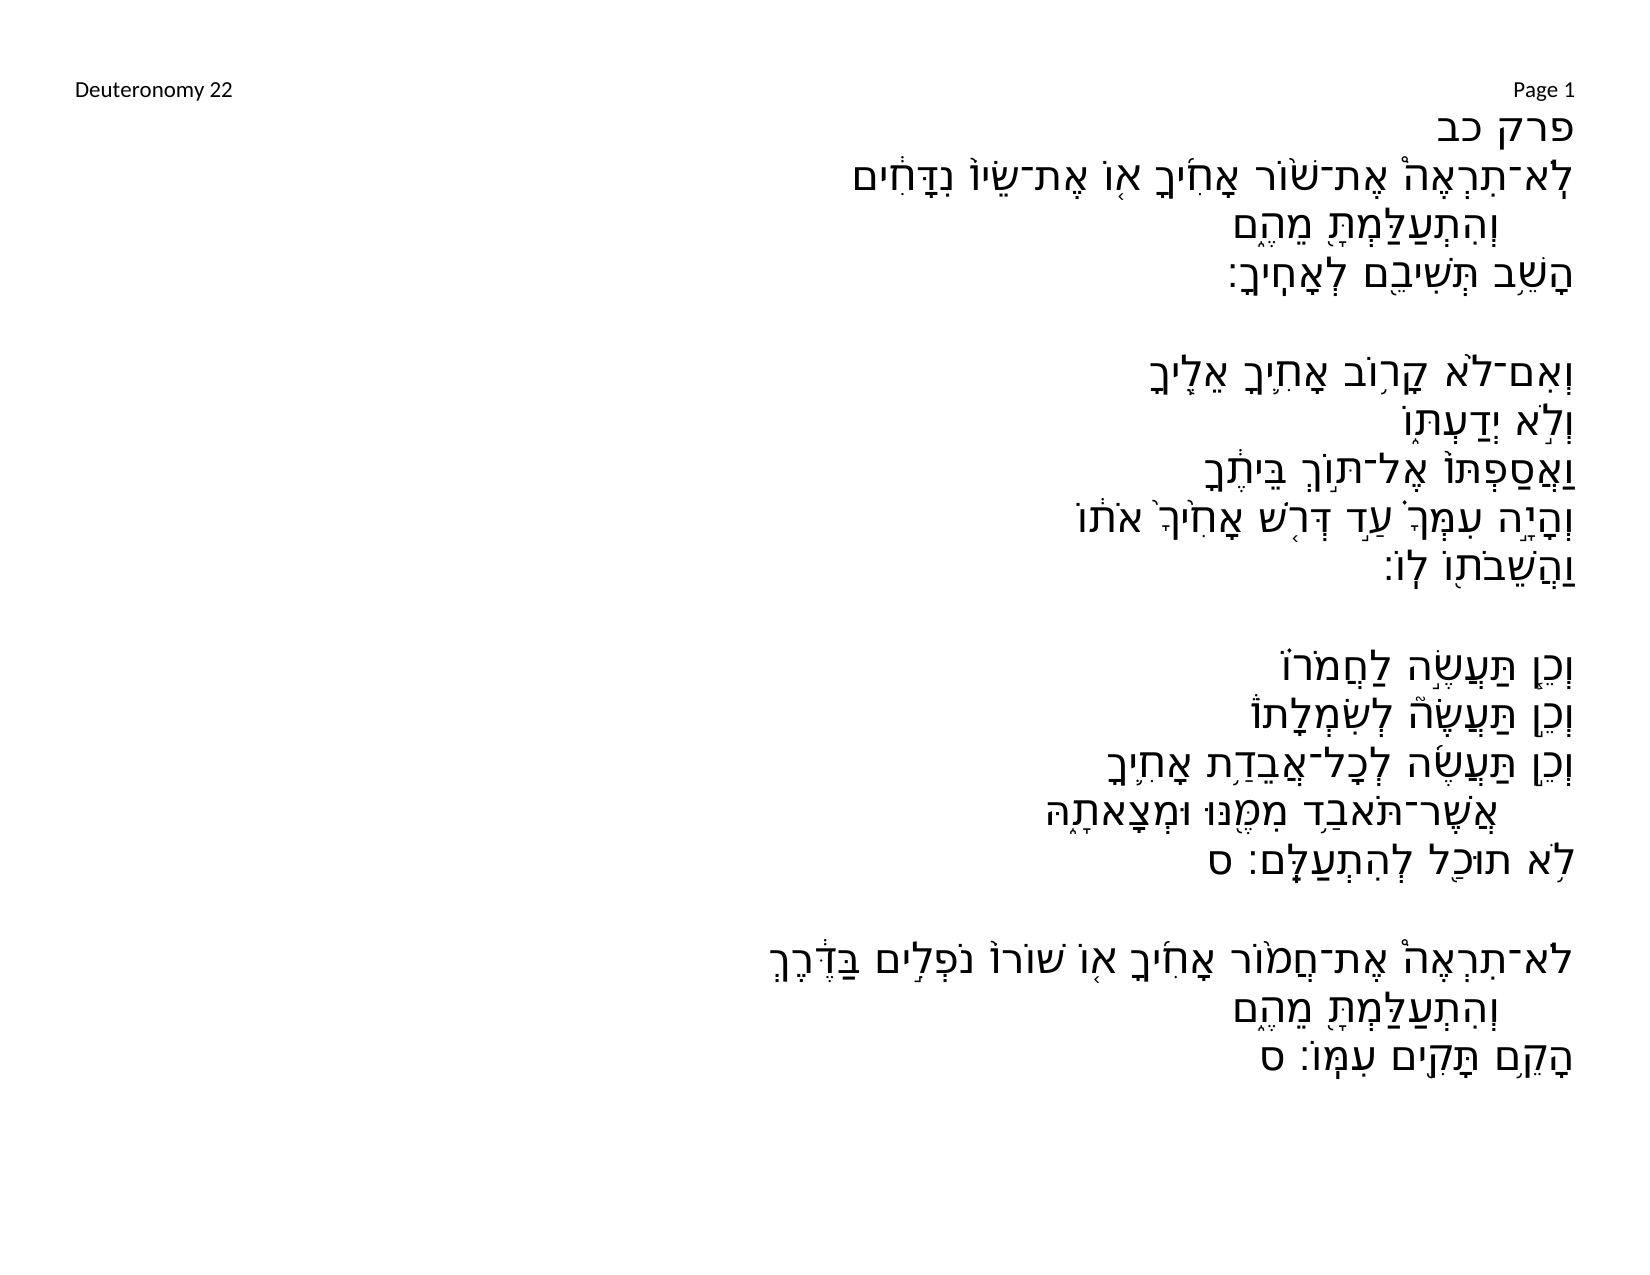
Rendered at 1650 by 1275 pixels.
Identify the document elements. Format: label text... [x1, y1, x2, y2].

text הָשֵׁ֥ב תְּשִׁיבֵ֖ם לְאָחִֽיךָ׃ [75, 249, 1575, 297]
text לֹ֥א תוּכַ֖ל לְהִתְעַלֵּֽם׃ ס [75, 836, 1575, 884]
text וְכֵ֣ן תַּעֲשֶׂה֮ לְשִׂמְלָתוֹ֒ [75, 690, 1575, 739]
text פרק כב [75, 103, 1575, 152]
text וְכֵ֣ן תַּעֲשֶׂ֜ה לְכָל־אֲבֵדַ֥ת אָחִ֛יךָ [75, 739, 1575, 787]
text אֲשֶׁר־תֹּאבַ֥ד מִמֶּ֖נּוּ וּמְצָאתָ֑הּ [75, 787, 1575, 836]
text וְלֹ֣א יְדַעְתּ֑וֹ [75, 397, 1575, 445]
text וַאֲסַפְתּוֹ֙ אֶל־תּ֣וֹךְ בֵּיתֶ֔ךָ [75, 445, 1575, 494]
text וְהָיָ֣ה עִמְּךָ֗ עַ֣ד דְּרֹ֤שׁ אָחִ֙יךָ֙ אֹת֔וֹ [75, 494, 1575, 542]
text וַהֲשֵׁבֹת֖וֹ לֽוֹ׃ [75, 542, 1575, 591]
text וְכֵ֧ן תַּעֲשֶׂ֣ה לַחֲמֹר֗וֹ [75, 642, 1575, 690]
text וְאִם־לֹ֨א קָר֥וֹב אָחִ֛יךָ אֵלֶ֖יךָ [75, 348, 1575, 397]
text וְהִתְעַלַּמְתָּ֖ מֵהֶ֑ם [75, 200, 1575, 249]
text וְהִתְעַלַּמְתָּ֖ מֵהֶ֑ם [75, 984, 1575, 1032]
text הָקֵ֥ם תָּקִ֖ים עִמּֽוֹ׃ ס [75, 1032, 1575, 1081]
text לֹא־תִרְאֶה֩ אֶת־חֲמ֨וֹר אָחִ֜יךָ א֤וֹ שׁוֹרוֹ֙ נֹפְלִ֣ים בַּדֶּ֔רֶךְ [75, 935, 1575, 984]
text לֹֽא־תִרְאֶה֩ אֶת־שׁ֨וֹר אָחִ֜יךָ א֤וֹ אֶת־שֵׂיוֹ֙ נִדָּחִ֔ים [75, 152, 1575, 200]
